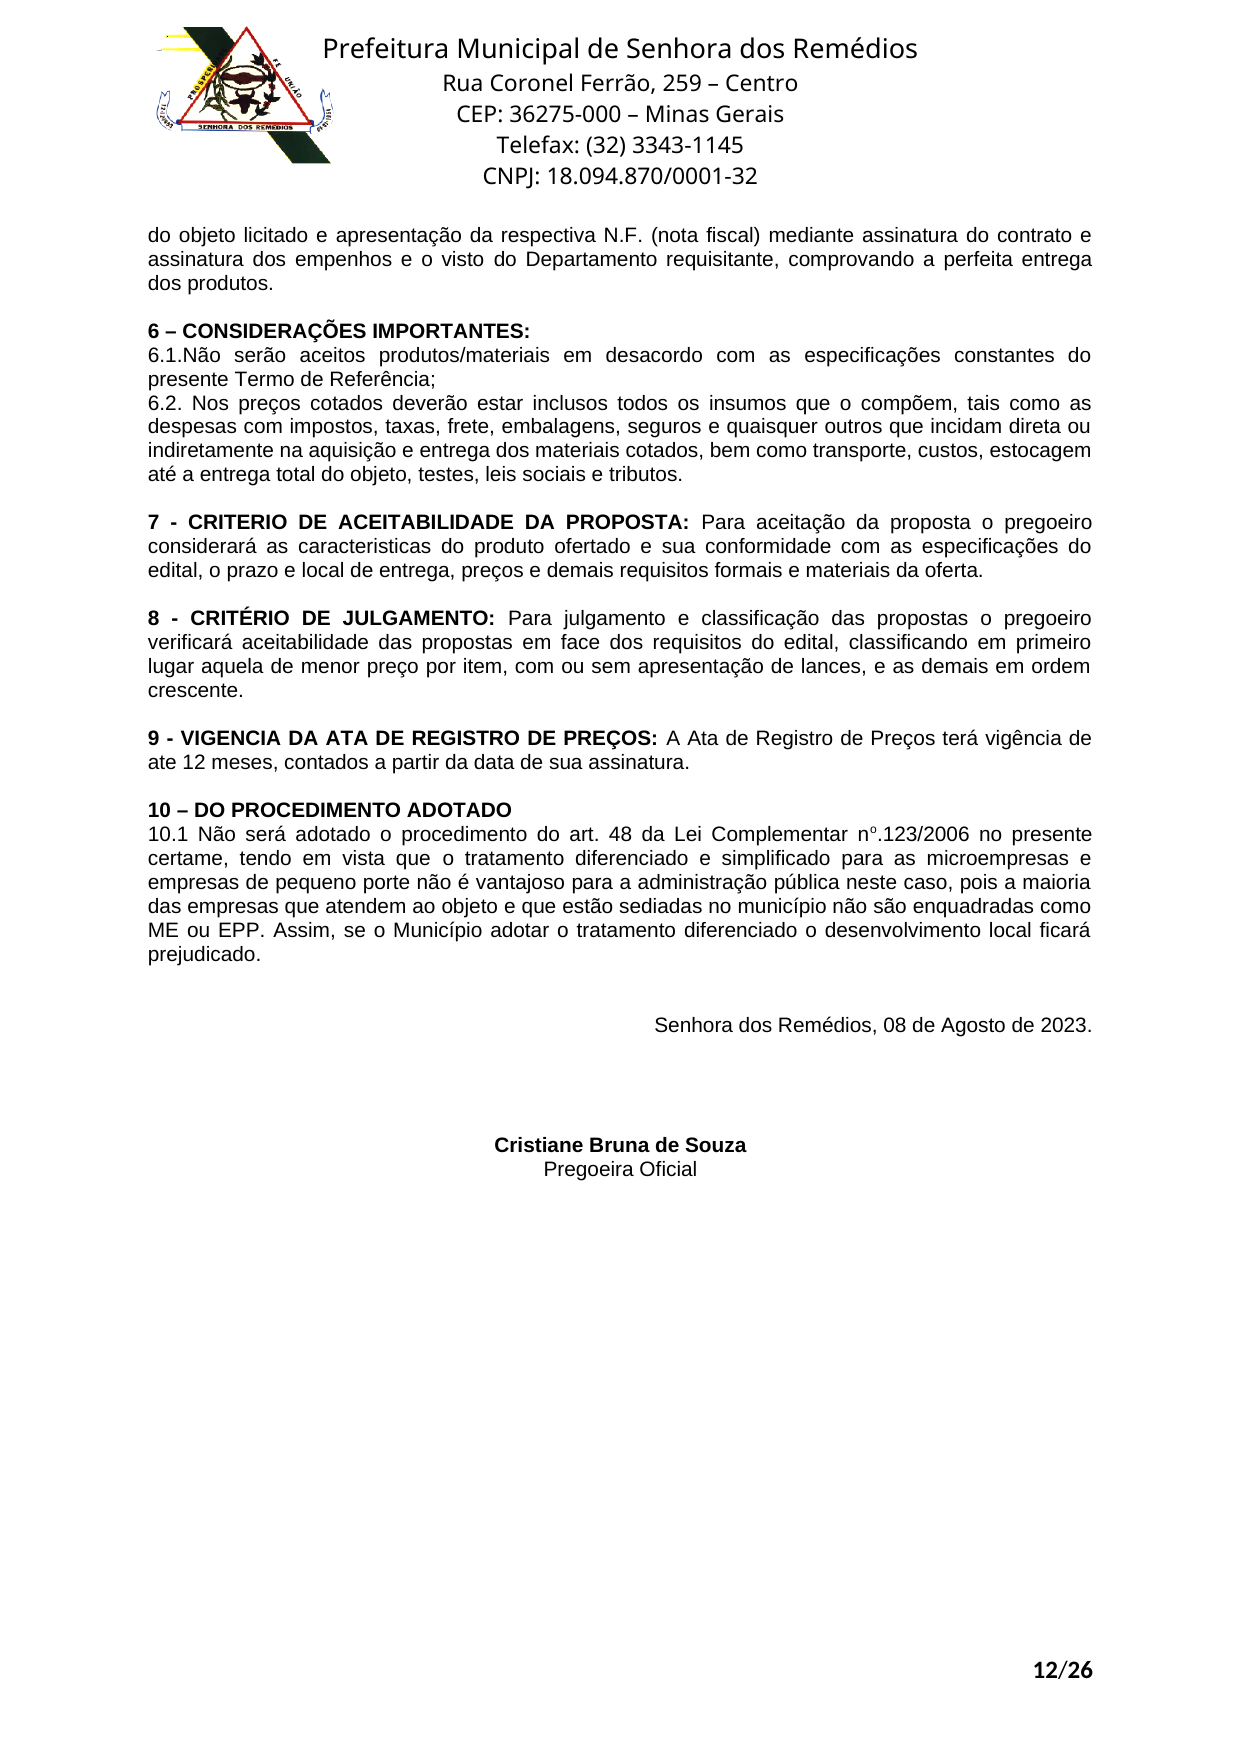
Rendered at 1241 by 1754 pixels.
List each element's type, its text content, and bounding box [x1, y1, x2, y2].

text 8 - CRITÉRIO DE JULGAMENTO: Para julgamento e classificação das propostas o pregoeiro verificará aceitabilidade das propostas em face dos requisitos do edital, classificando em primeiro lugar aquela de menor preço por item, com ou sem apresentação de lances, e as demais em ordem crescente. [148, 606, 1093, 702]
table_header Cristiane Bruna de Souza [377, 1133, 864, 1157]
text 6 – CONSIDERAÇÕES IMPORTANTES: [148, 318, 1093, 342]
text 7 - CRITERIO DE ACEITABILIDADE DA PROPOSTA: Para aceitação da proposta o pregoeiro considerará as caracteristicas do produto ofertado e sua conformidade com as especificações do edital, o prazo e local de entrega, preços e demais requisitos formais e materiais da oferta. [148, 510, 1093, 582]
table_cell Pregoeira Oficial [377, 1157, 864, 1181]
subtitle 9 - VIGENCIA DA ATA DE REGISTRO DE PREÇOS: A Ata de Registro de Preços terá vigência de ate 12 meses, contados a partir da data de sua assinatura. [148, 726, 1093, 774]
text 10.1 Não será adotado o procedimento do art. 48 da Lei Complementar no.123/2006 no presente certame, tendo em vista que o tratamento diferenciado e simplificado para as microempresas e empresas de pequeno porte não é vantajoso para a administração pública neste caso, pois a maioria das empresas que atendem ao objeto e que estão sediadas no município não são enquadradas como ME ou EPP. Assim, se o Município adotar o tratamento diferenciado o desenvolvimento local ficará prejudicado. [148, 822, 1093, 965]
text 10 – DO PROCEDIMENTO ADOTADO [148, 798, 1093, 822]
text 6.2. Nos preços cotados deverão estar inclusos todos os insumos que o compõem, tais como as despesas com impostos, taxas, frete, embalagens, seguros e quaisquer outros que incidam direta ou indiretamente na aquisição e entrega dos materiais cotados, bem como transporte, custos, estocagem até a entrega total do objeto, testes, leis sociais e tributos. [148, 390, 1093, 486]
text 6.1.Não serão aceitos produtos/materiais em desacordo com as especificações constantes do presente Termo de Referência; [148, 342, 1093, 390]
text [148, 223, 1093, 294]
text Senhora dos Remédios, 08 de Agosto de 2023. [148, 1013, 1093, 1037]
